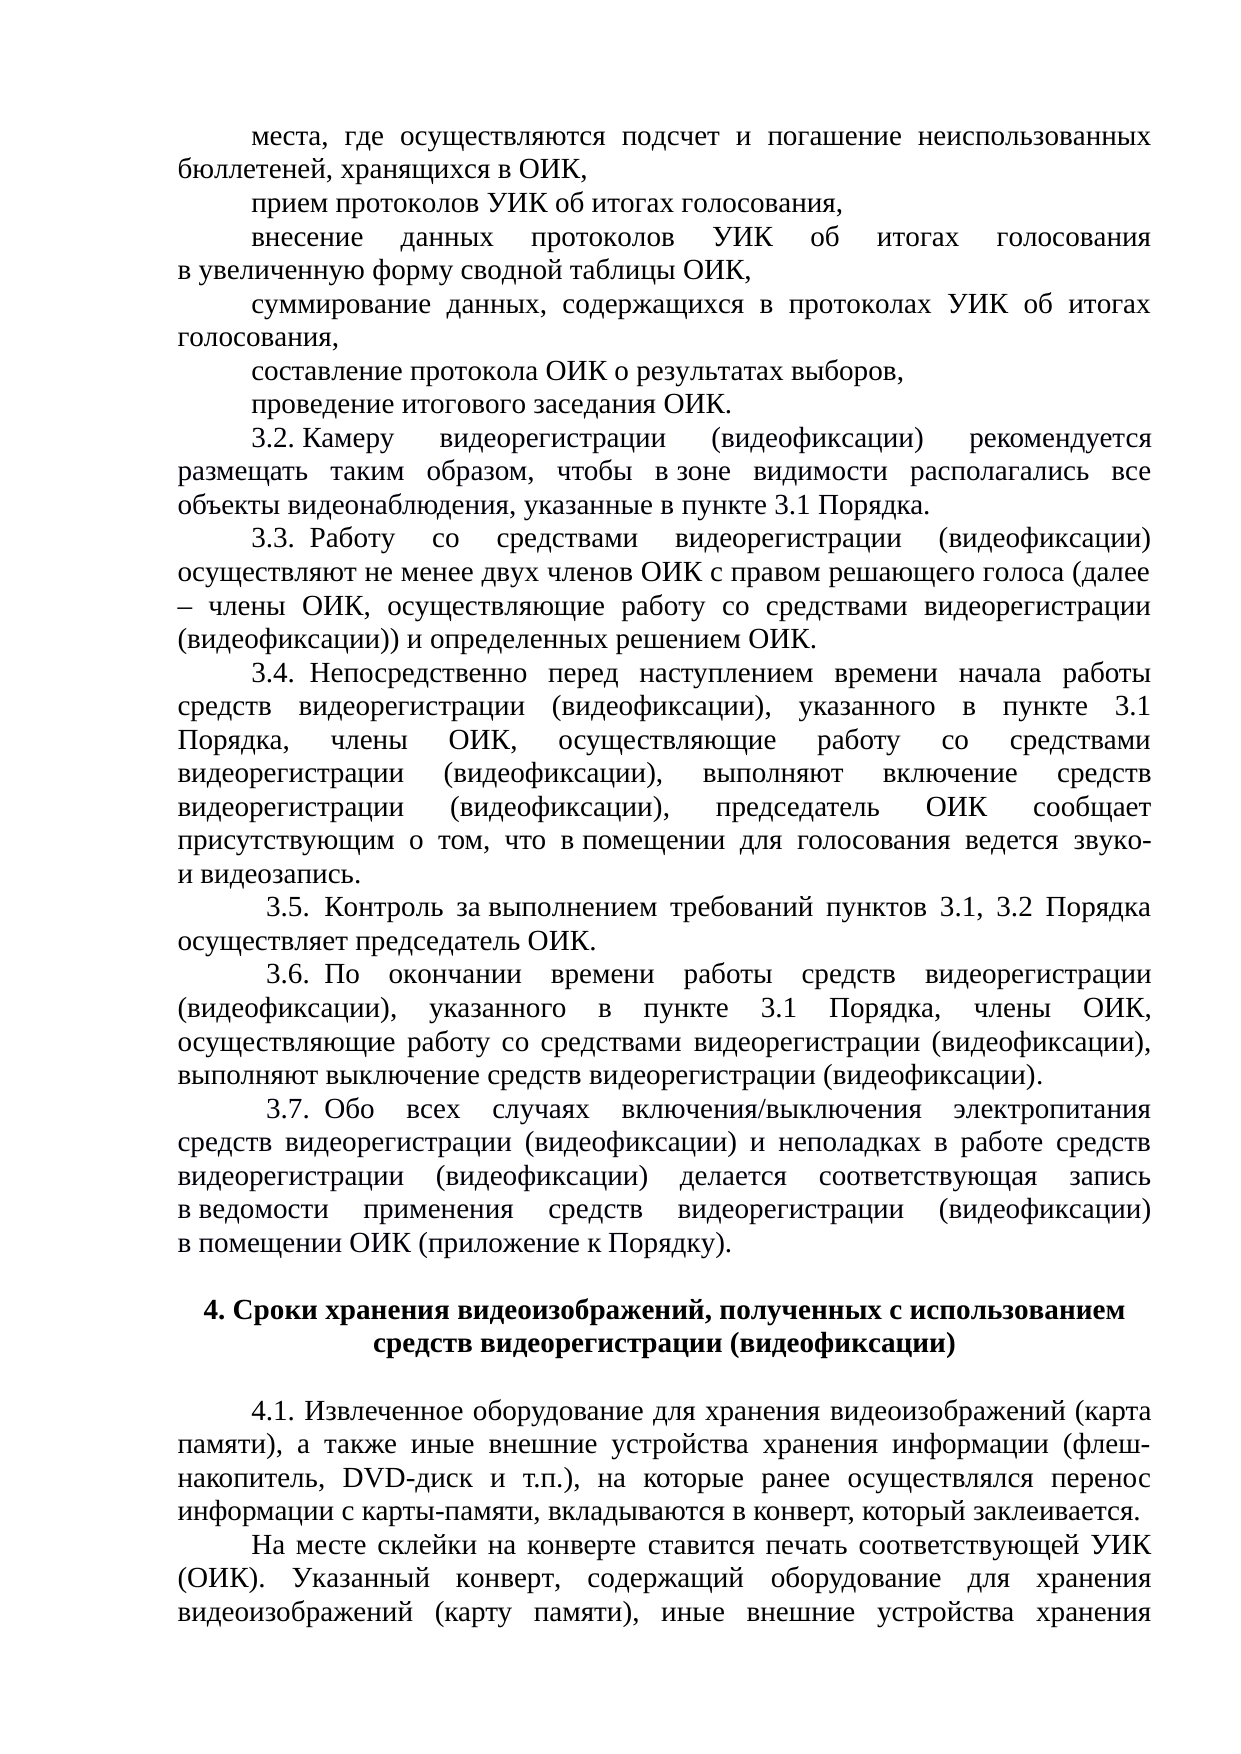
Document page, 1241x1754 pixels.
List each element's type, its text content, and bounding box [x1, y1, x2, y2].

text внесение данных протоколов УИК об итогах голосования в увеличенную форму сводной таблицы ОИК, [177, 219, 1152, 286]
text прием протоколов УИК об итогах голосования, [177, 185, 1152, 219]
text 3.4. Непосредственно перед наступлением времени начала работы средств видеорегистрации (видеофиксации), указанного в пункте 3.1 Порядка, члены ОИК, осуществляющие работу со средствами видеорегистрации (видеофиксации), выполняют включение средств видеорегистрации (видеофиксации), председатель ОИК сообщает присутствующим о том, что в помещении для голосования ведется звуко- и видеозапись. [177, 655, 1152, 889]
text суммирование данных, содержащихся в протоколах УИК об итогах голосования, [177, 286, 1152, 353]
text 4.1. Извлеченное оборудование для хранения видеоизображений (карта памяти), а также иные внешние устройства хранения информации (флеш-накопитель, DVD-диск и т.п.), на которые ранее осуществлялся перенос информации с карты-памяти, вкладываются в конверт, который заклеивается. [177, 1393, 1152, 1527]
text 3.3. Работу со средствами видеорегистрации (видеофиксации) осуществляют не менее двух членов ОИК с правом решающего голоса (далее – члены ОИК, осуществляющие работу со средствами видеорегистрации (видеофиксации)) и определенных решением ОИК. [177, 521, 1152, 655]
text 3.6. По окончании времени работы средств видеорегистрации (видеофиксации), указанного в пункте 3.1 Порядка, члены ОИК, осуществляющие работу со средствами видеорегистрации (видеофиксации), выполняют выключение средств видеорегистрации (видеофиксации). [177, 957, 1152, 1091]
text 3.2. Камеру видеорегистрации (видеофиксации) рекомендуется размещать таким образом, чтобы в зоне видимости располагались все объекты видеонаблюдения, указанные в пункте 3.1 Порядка. [177, 420, 1152, 521]
text составление протокола ОИК о результатах выборов, [177, 353, 1152, 386]
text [177, 1527, 1152, 1627]
text 3.5. Контроль за выполнением требований пунктов 3.1, 3.2 Порядка осуществляет председатель ОИК. [177, 889, 1152, 957]
text 4. Сроки хранения видеоизображений, полученных с использованием средств видеорегистрации (видеофиксации) [177, 1292, 1152, 1359]
text 3.7. Обо всех случаях включения/выключения электропитания средств видеорегистрации (видеофиксации) и неполадках в работе средств видеорегистрации (видеофиксации) делается соответствующая запись в ведомости применения средств видеорегистрации (видеофиксации) в помещении ОИК (приложение к Порядку). [177, 1091, 1152, 1258]
text проведение итогового заседания ОИК. [177, 386, 1152, 420]
text места, где осуществляются подсчет и погашение неиспользованных бюллетеней, хранящихся в ОИК, [177, 118, 1152, 185]
